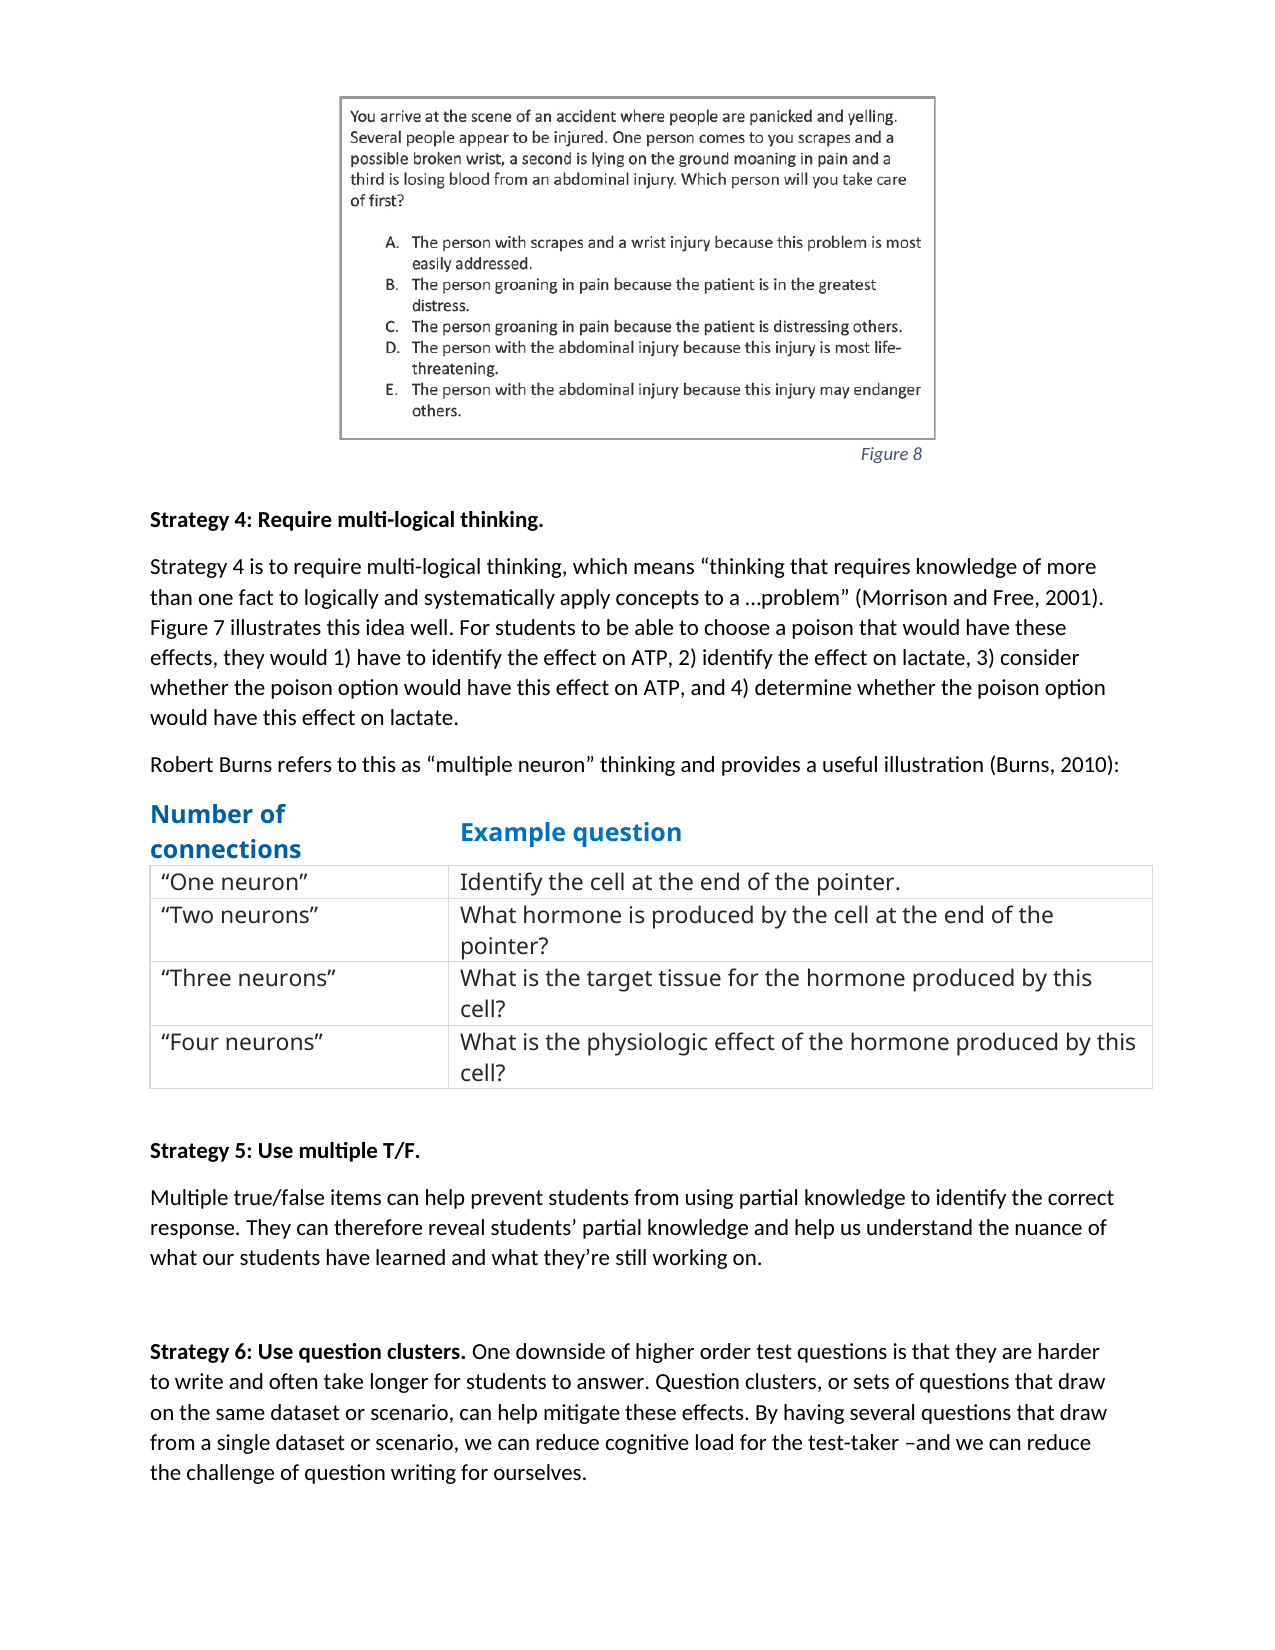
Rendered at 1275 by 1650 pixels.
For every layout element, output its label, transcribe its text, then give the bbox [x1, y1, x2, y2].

picture [339, 96, 936, 440]
table_cell “Two neurons” [151, 899, 448, 961]
text Strategy 6: Use question clusters. One downside of higher order test questions is that they are harder to write and often take longer for students to answer. Question clusters, or sets of questions that draw on the same dataset or scenario, can help mitigate these effects. By having several questions that draw from a single dataset or scenario, we can reduce cognitive load for the test-taker –and we can reduce the challenge of question writing for ourselves. [150, 1337, 1125, 1486]
table_cell What is the physiologic effect of the hormone produced by this cell? [449, 1026, 1152, 1088]
table_cell “Four neurons” [151, 1026, 448, 1088]
table_cell What hormone is produced by the cell at the end of the pointer? [449, 899, 1152, 961]
table_cell Identify the cell at the end of the pointer. [449, 866, 1152, 898]
table_cell “Three neurons” [151, 962, 448, 1025]
table_header Number of connections [150, 797, 448, 865]
text Strategy 4: Require multi-logical thinking. [150, 506, 1125, 533]
text Strategy 5: Use multiple T/F. [150, 1136, 1125, 1164]
text Multiple true/false items can help prevent students from using partial knowledge to identify the correct response. They can therefore reveal students’ partial knowledge and help us understand the nuance of what our students have learned and what they’re still working on. [150, 1183, 1125, 1271]
text Robert Burns refers to this as “multiple neuron” thinking and provides a useful illustration (Burns, 2010): [150, 750, 1125, 778]
table_cell What is the target tissue for the hormone produced by this cell? [449, 962, 1152, 1025]
table_cell “One neuron” [151, 866, 448, 898]
text Strategy 4 is to require multi-logical thinking, which means “thinking that requires knowledge of more than one fact to logically and systematically apply concepts to a …problem” (Morrison and Free, 2001). Figure 7 illustrates this idea well. For students to be able to choose a poison that would have these effects, they would 1) have to identify the effect on ATP, 2) identify the effect on lactate, 3) consider whether the poison option would have this effect on ATP, and 4) determine whether the poison option would have this effect on lactate. [150, 552, 1125, 731]
table_header Example question [449, 797, 1152, 865]
